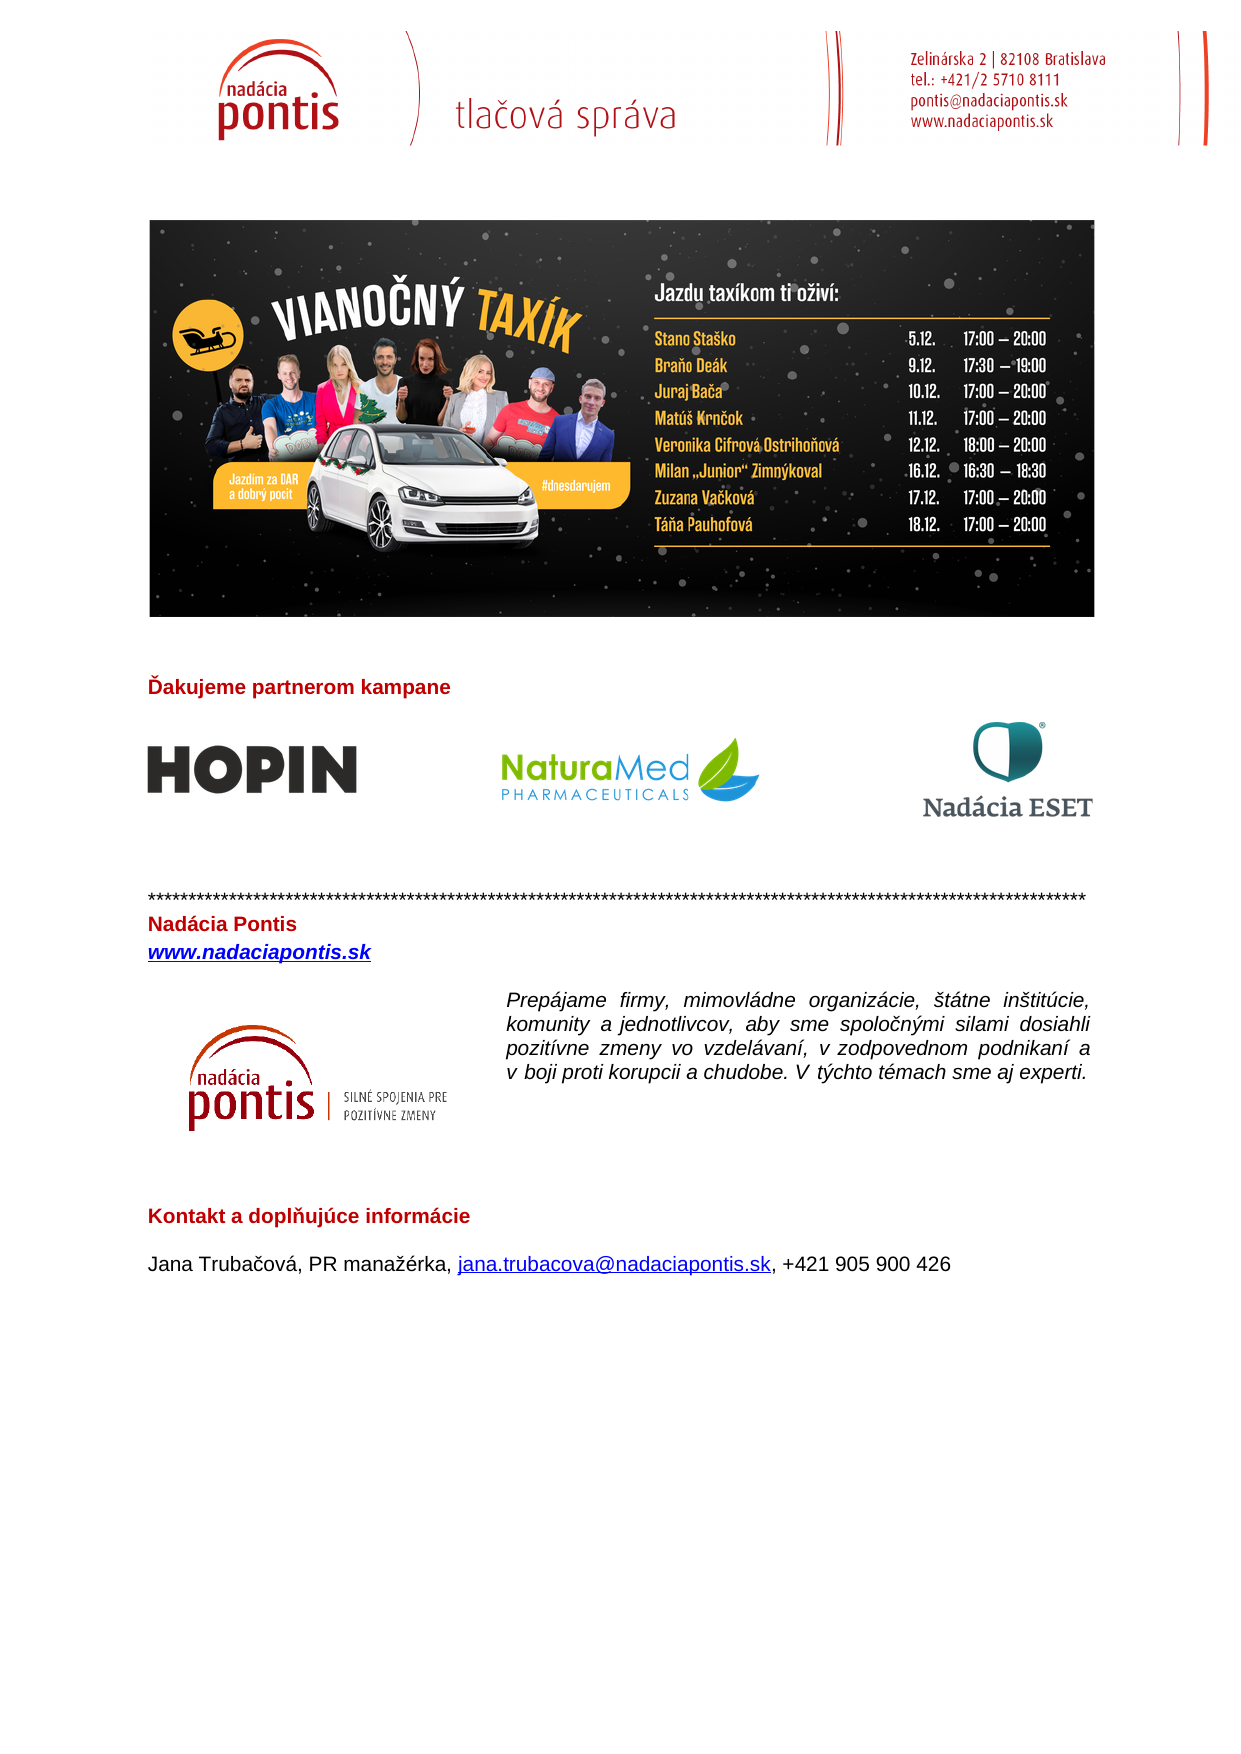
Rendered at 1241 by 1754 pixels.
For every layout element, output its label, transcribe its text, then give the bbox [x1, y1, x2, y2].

text Ďakujeme partnerom kampane [148, 675, 1093, 699]
picture [147, 988, 488, 1167]
text Kontakt a doplňujúce informácie [148, 1203, 1093, 1227]
picture [149, 220, 1095, 617]
picture [147, 722, 1093, 817]
picture [147, 29, 1241, 148]
text Nadácia Pontis www.nadaciapontis.sk [148, 912, 1093, 963]
text ******************************************************************************************************************** [148, 888, 1093, 912]
text Prepájame firmy, mimovládne organizácie, štátne inštitúcie, komunity a jednotlivcov, aby sme spoločnými silami dosiahli pozitívne zmeny vo vzdelávaní, v zodpovednom podnikaní a v boji proti korupcii a chudobe. V týchto témach sme aj experti. [488, 988, 1093, 1084]
text Jana Trubačová, PR manažérka, jana.trubacova@nadaciapontis.sk, +421 905 900 426 [148, 1251, 1093, 1275]
